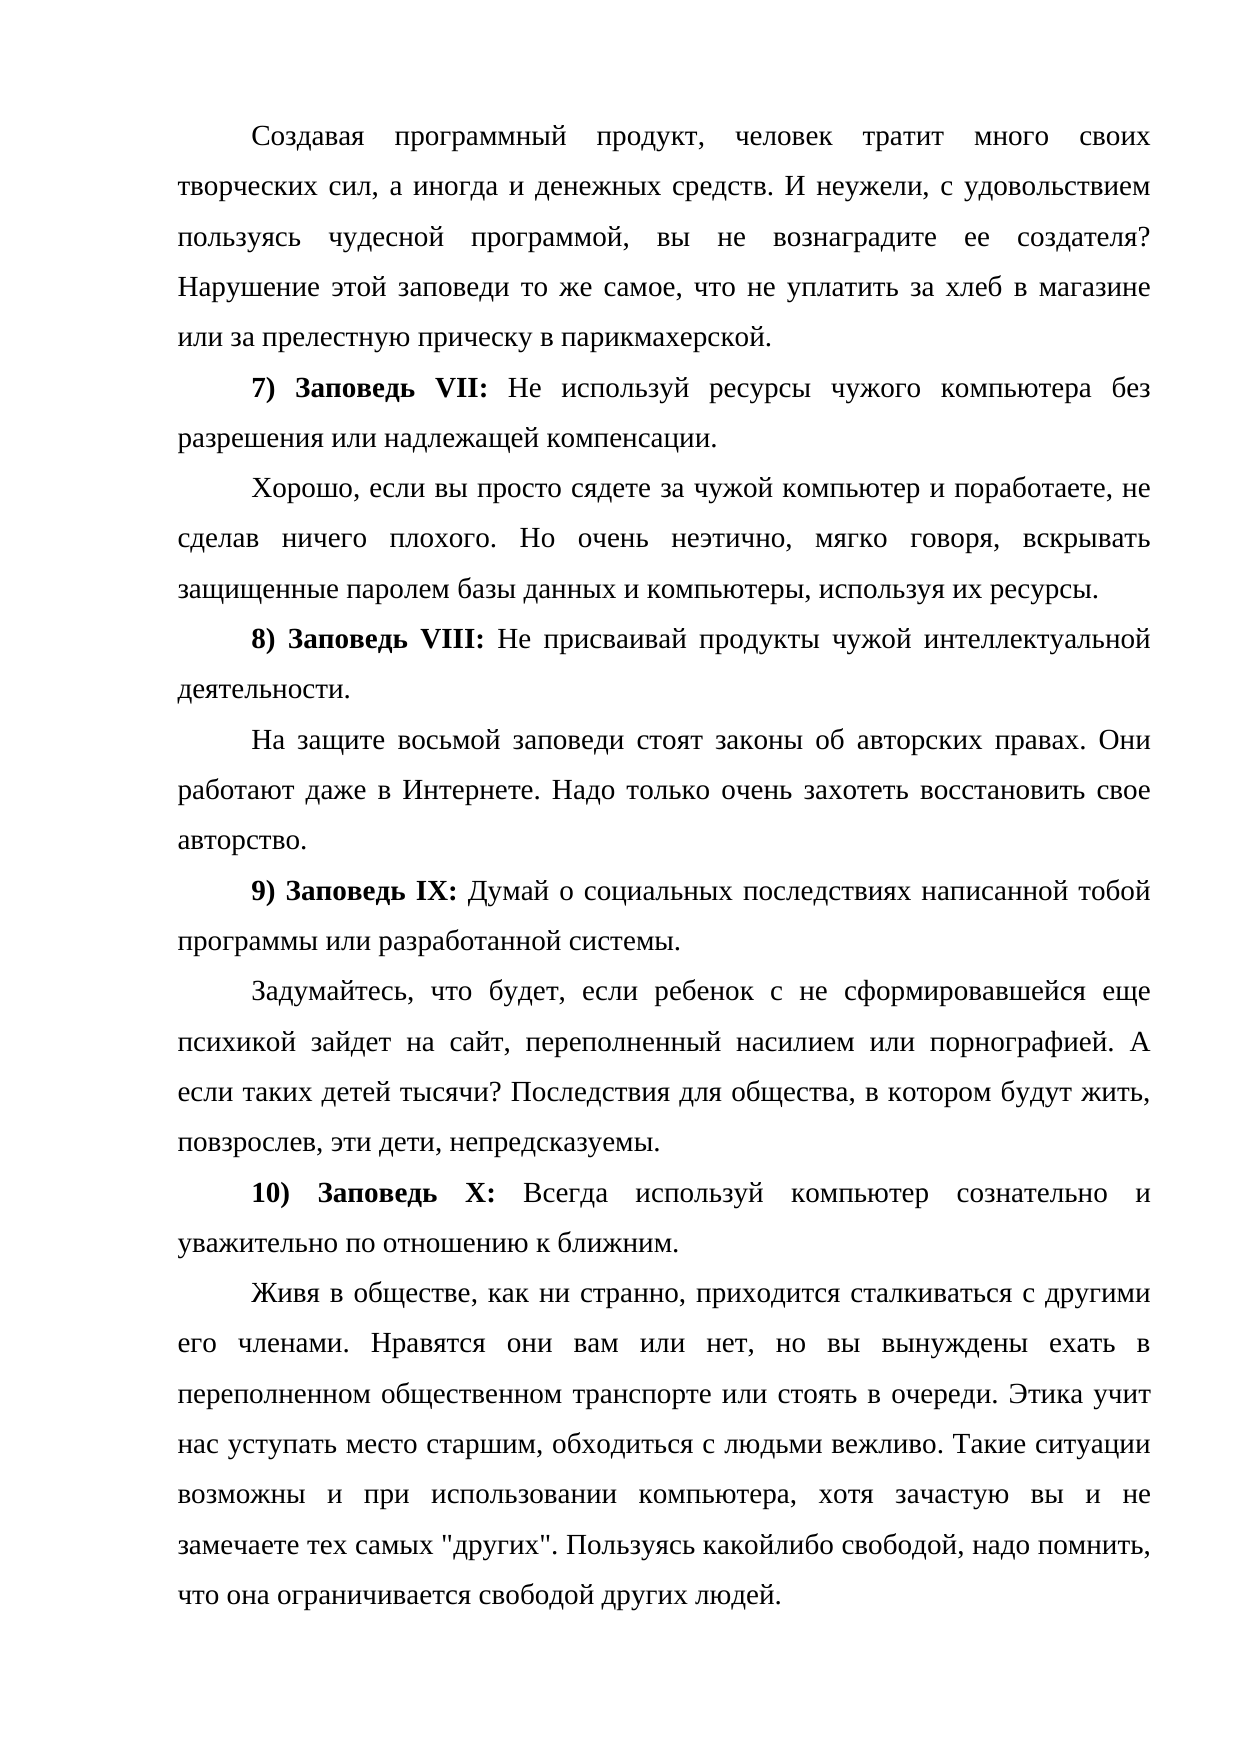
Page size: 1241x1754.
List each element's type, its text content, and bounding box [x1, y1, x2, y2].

text Задумайтесь, что будет, если ребенок с не сформировавшейся еще психикой зайдет на сайт, переполненный насилием или порнографией. А если таких детей тысячи? Последствия для общества, в котором будут жить, повзрослев, эти дети, непредсказуемы. [177, 973, 1152, 1158]
text 8) Заповедь VIII: Не присваивай продукты чужой интеллектуальной деятельности. [177, 621, 1152, 705]
text Хорошо, если вы просто сядете за чужой компьютер и поработаете, не сделав ничего плохого. Но очень неэтично, мягко говоря, вскрывать защищенные паролем базы данных и компьютеры, используя их ресурсы. [177, 470, 1152, 604]
text Создавая программный продукт, человек тратит много своих творческих сил, а иногда и денежных средств. И неужели, с удовольствием пользуясь чудесной программой, вы не вознаградите ее создателя? Нарушение этой заповеди то же самое, что не уплатить за хлеб в магазине или за прелестную прическу в парикмахерской. [177, 118, 1152, 353]
text 9) Заповедь IX: Думай о социальных последствиях написанной тобой программы или разработанной системы. [177, 873, 1152, 957]
text 7) Заповедь VII: Не используй ресурсы чужого компьютера без разрешения или надлежащей компенсации. [177, 370, 1152, 453]
text Живя в обществе, как ни странно, приходится сталкиваться с другими его членами. Нравятся они вам или нет, но вы вынуждены ехать в переполненном общественном транспорте или стоять в очереди. Этика учит нас уступать место старшим, обходиться с людьми вежливо. Такие ситуации возможны и при использовании компьютера, хотя зачастую вы и не замечаете тех самых "других". Пользуясь какойлибо свободой, надо помнить, что она ограничивается свободой других людей. [177, 1275, 1152, 1611]
text На защите восьмой заповеди стоят законы об авторских правах. Они работают даже в Интернете. Надо только очень захотеть восстановить свое авторство. [177, 722, 1152, 856]
text 10) Заповедь X: Всегда используй компьютер сознательно и уважительно по отношению к ближним. [177, 1175, 1152, 1258]
